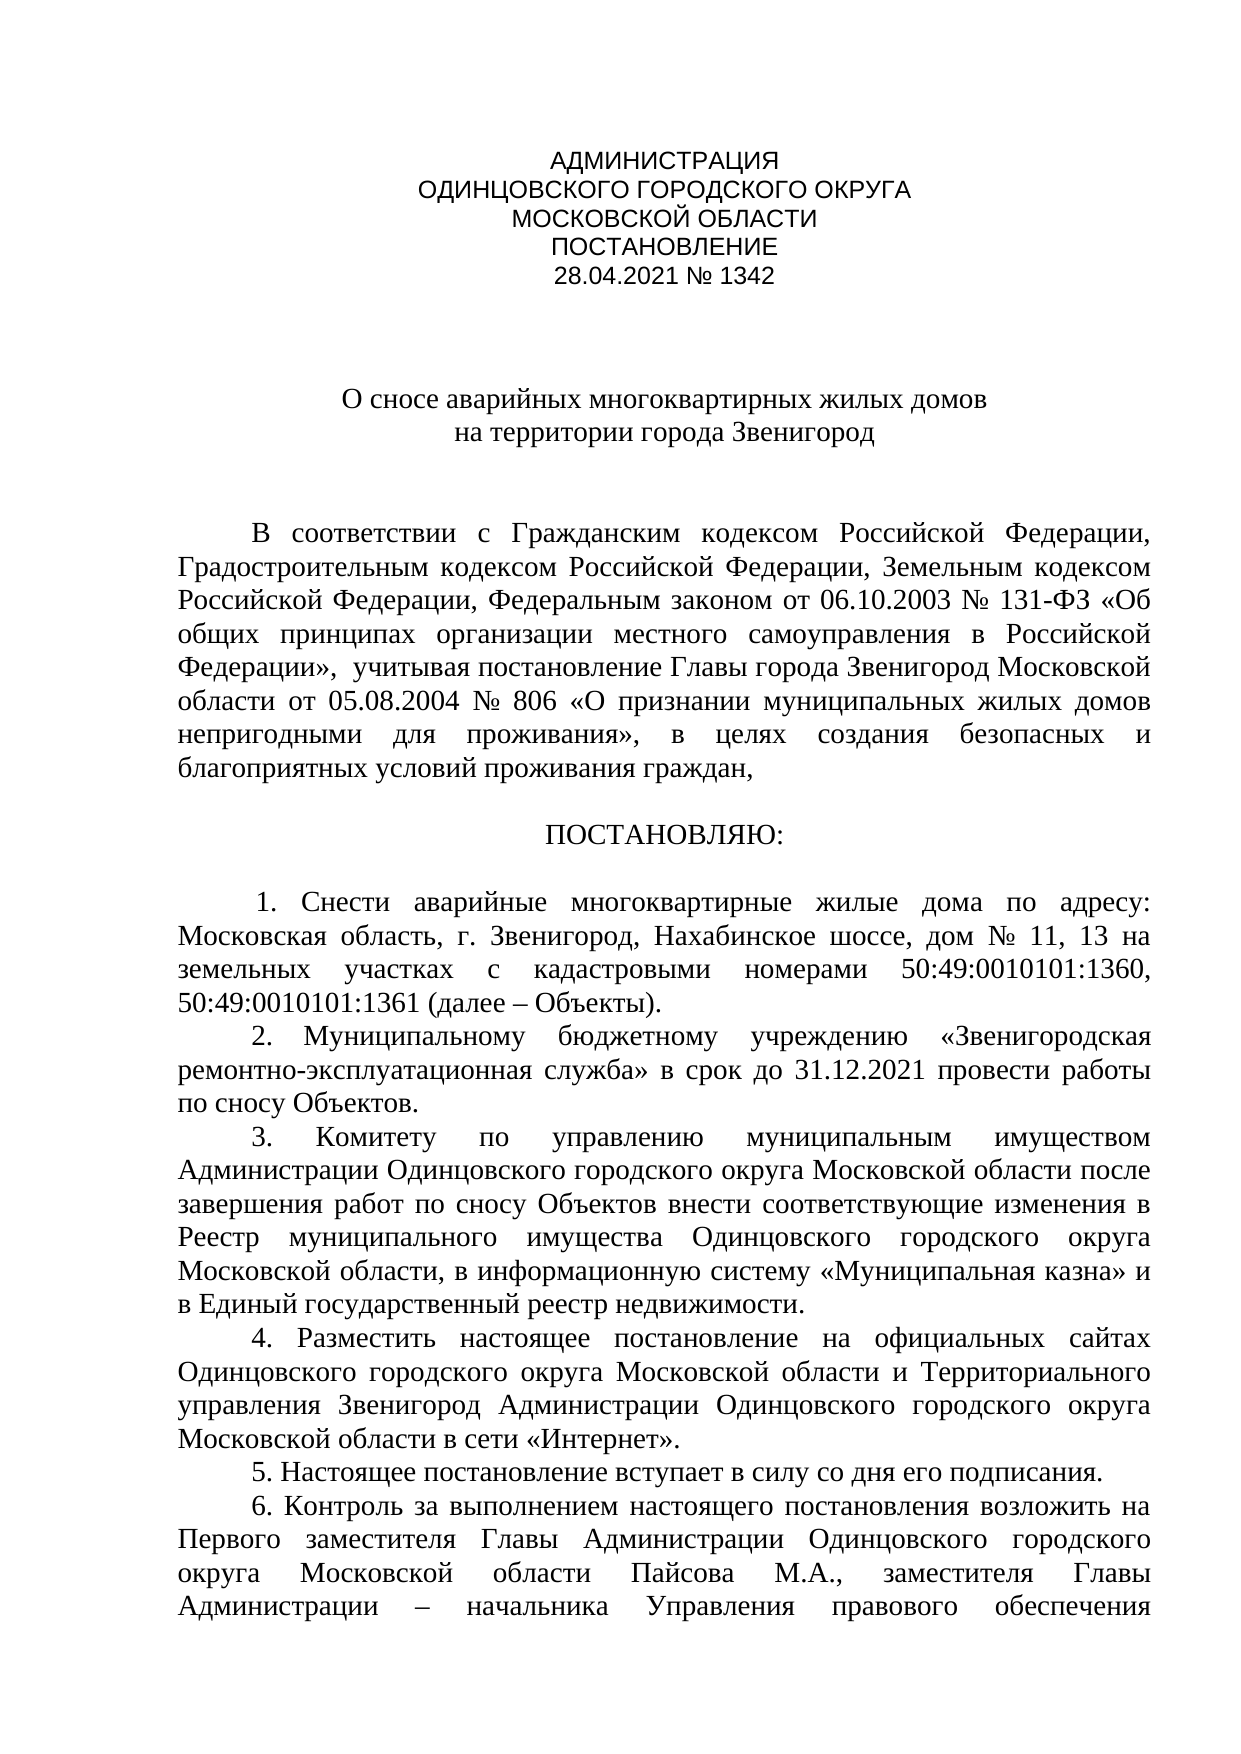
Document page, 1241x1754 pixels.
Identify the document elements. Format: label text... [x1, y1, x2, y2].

text 1. Снести аварийные многоквартирные жилые дома по адресу: Московская область, г. Звенигород, Нахабинское шоссе, дом № 11, 13 на земельных участках с кадастровыми номерами 50:49:0010101:1360, 50:49:0010101:1361 (далее – Объекты). [177, 884, 1152, 1018]
text ОДИНЦОВСКОГО ГОРОДСКОГО ОКРУГА [177, 175, 1152, 204]
text ПОСТАНОВЛЕНИЕ [177, 232, 1152, 261]
text 3. Комитету по управлению муниципальным имуществом Администрации Одинцовского городского округа Московской области после завершения работ по сносу Объектов внести соответствующие изменения в Реестр муниципального имущества Одинцовского городского округа Московской области, в информационную систему «Муниципальная казна» и в Единый государственный реестр недвижимости. [177, 1119, 1152, 1320]
text 4. Разместить настоящее постановление на официальных сайтах Одинцовского городского округа Московской области и Территориального управления Звенигород Администрации Одинцовского городского округа Московской области в сети «Интернет». [177, 1320, 1152, 1454]
text В соответствии с Гражданским кодексом Российской Федерации, Градостроительным кодексом Российской Федерации, Земельным кодексом Российской Федерации, Федеральным законом от 06.10.2003 № 131-ФЗ «Об общих принципах организации местного самоуправления в Российской Федерации», учитывая постановление Главы города Звенигород Московской области от 05.08.2004 № 806 «О признании муниципальных жилых домов непригодными для проживания», в целях создания безопасных и благоприятных условий проживания граждан, [177, 515, 1152, 783]
text О сносе аварийных многоквартирных жилых домов [177, 381, 1152, 414]
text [177, 1488, 1152, 1622]
text 28.04.2021 № 1342 [177, 261, 1152, 290]
text на территории города Звенигород [177, 414, 1152, 448]
text АДМИНИСТРАЦИЯ [177, 146, 1152, 175]
text ПОСТАНОВЛЯЮ: [177, 817, 1152, 851]
text МОСКОВСКОЙ ОБЛАСТИ [177, 204, 1152, 232]
text 5. Настоящее постановление вступает в силу со дня его подписания. [177, 1454, 1152, 1488]
text 2. Муниципальному бюджетному учреждению «Звенигородская ремонтно-эксплуатационная служба» в срок до 31.12.2021 провести работы по сносу Объектов. [177, 1018, 1152, 1119]
